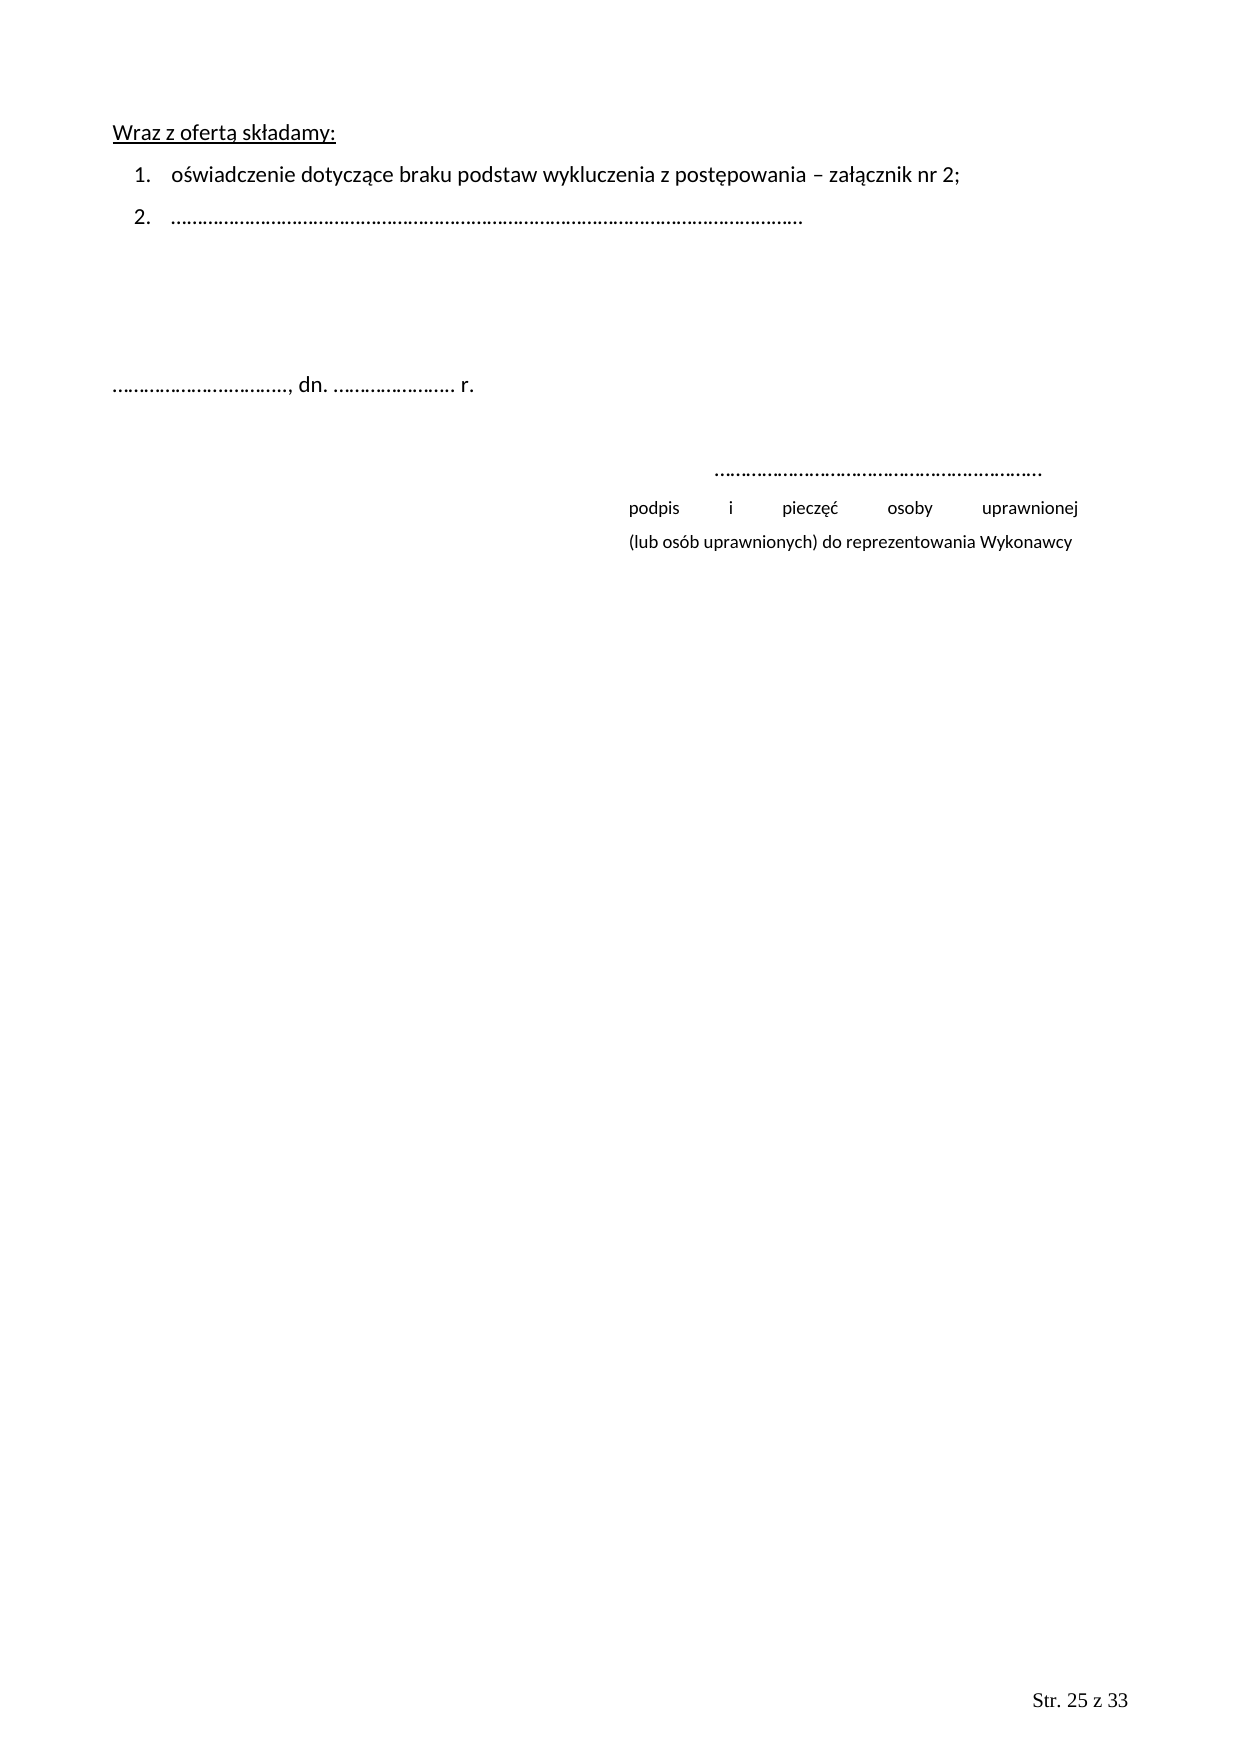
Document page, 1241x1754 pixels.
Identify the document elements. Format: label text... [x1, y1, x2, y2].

text …………………………………………..………… [628, 454, 1128, 482]
list ………………………………………………………………………………………………………… [134, 202, 1128, 230]
list oświadczenie dotyczące braku podstaw wykluczenia z postępowania – załącznik nr 2; [134, 160, 1128, 188]
text Wraz z ofertą składamy: [112, 118, 1128, 146]
text podpis i pieczęć osoby uprawnionej (lub osób uprawnionych) do reprezentowania Wykonawcy [628, 496, 1128, 553]
title ………………….……….., dn. ………………….. r. [112, 370, 1128, 398]
